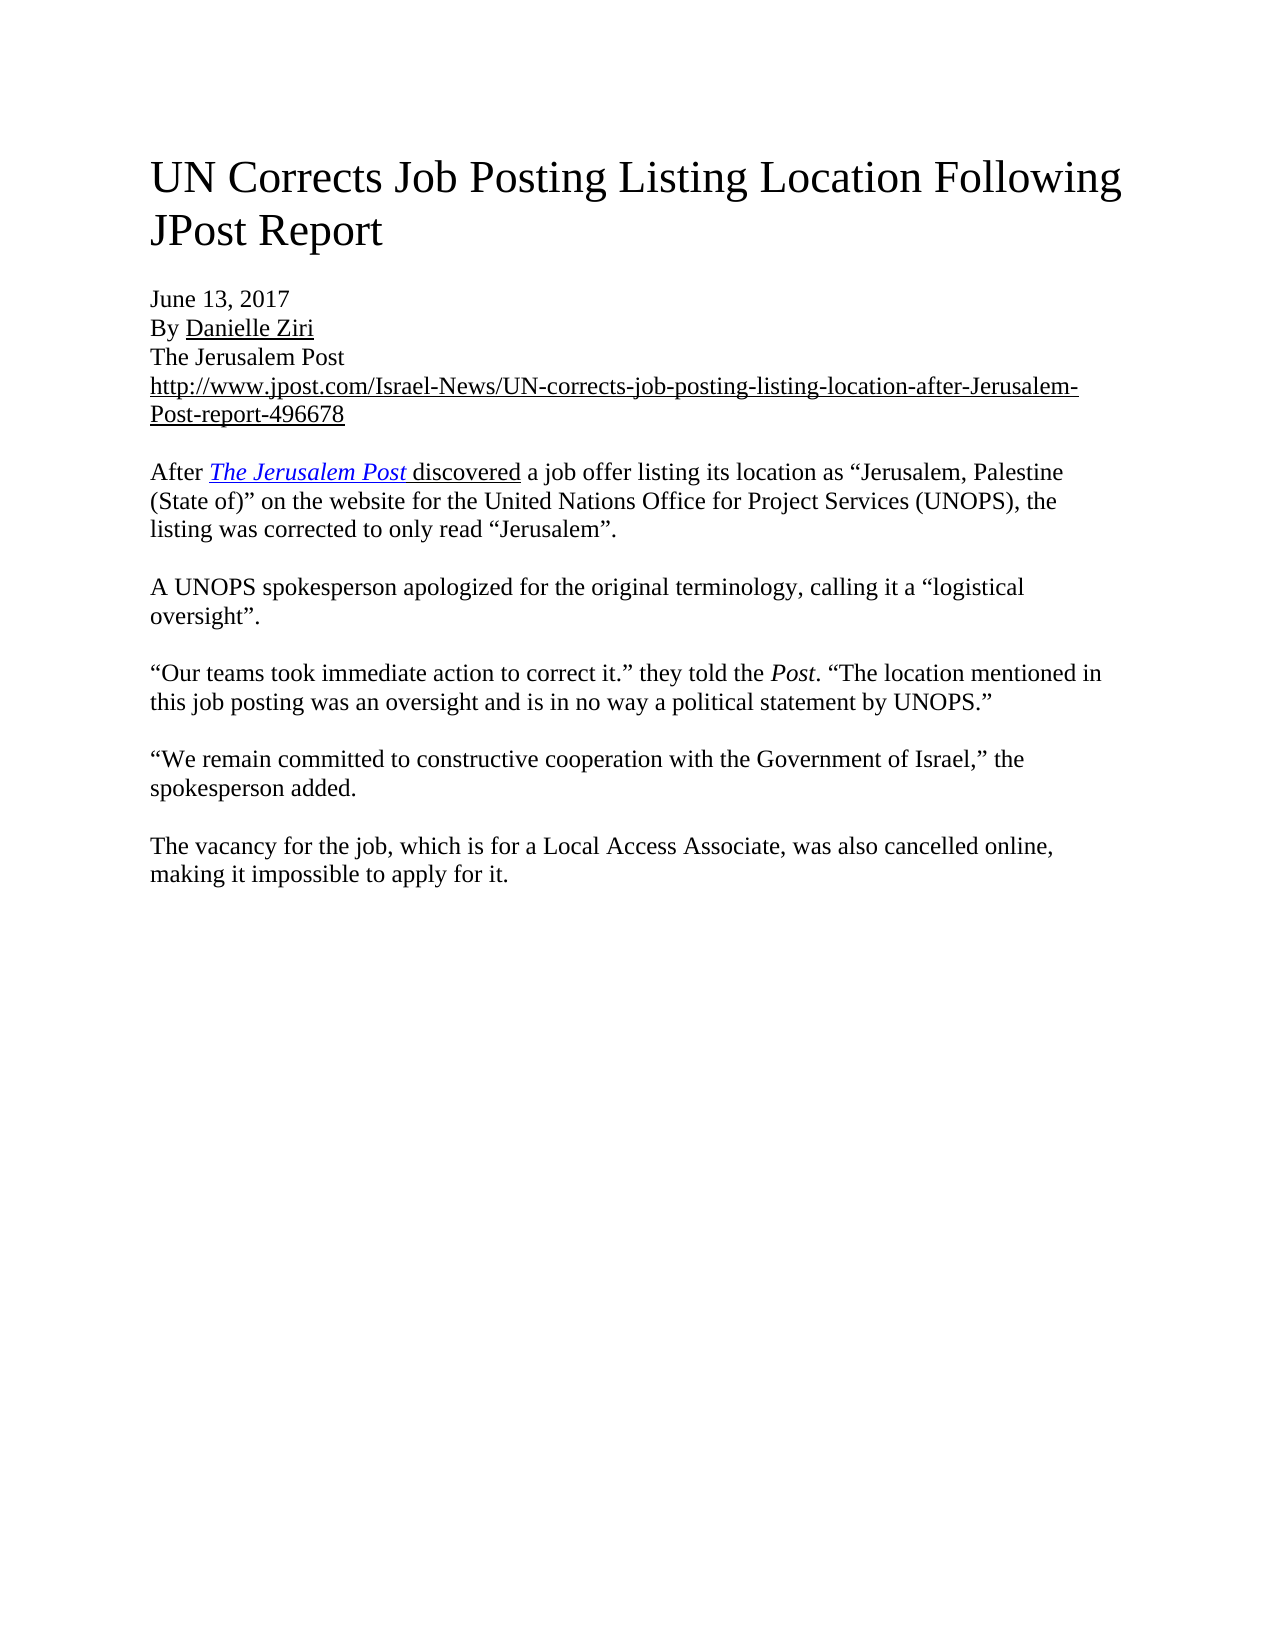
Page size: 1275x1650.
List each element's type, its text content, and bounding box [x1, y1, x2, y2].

text UN Corrects Job Posting Listing Location Following JPost Report [150, 150, 1125, 255]
text The Jerusalem Post [150, 342, 1125, 371]
text http://www.jpost.com/Israel-News/UN-corrects-job-posting-listing-location-after-Jerusalem-Post-report-496678 [150, 371, 1125, 428]
text June 13, 2017 [150, 284, 1125, 313]
text By Danielle Ziri [150, 313, 1125, 342]
text The vacancy for the job, which is for a Local Access Associate, was also cancelled online, making it impossible to apply for it. [150, 802, 1125, 888]
text After The Jerusalem Post discovered a job offer listing its location as “Jerusalem, Palestine (State of)” on the website for the United Nations Office for Project Services (UNOPS), the listing was corrected to only read “Jerusalem”. A UNOPS spokesperson apologized for the original terminology, calling it a “logistical oversight”. [150, 457, 1125, 629]
text “Our teams took immediate action to correct it.” they told the Post. “The location mentioned in this job posting was an oversight and is in no way a political statement by UNOPS.” “We remain committed to constructive cooperation with the Government of Israel,” the spokesperson added. [150, 658, 1125, 802]
